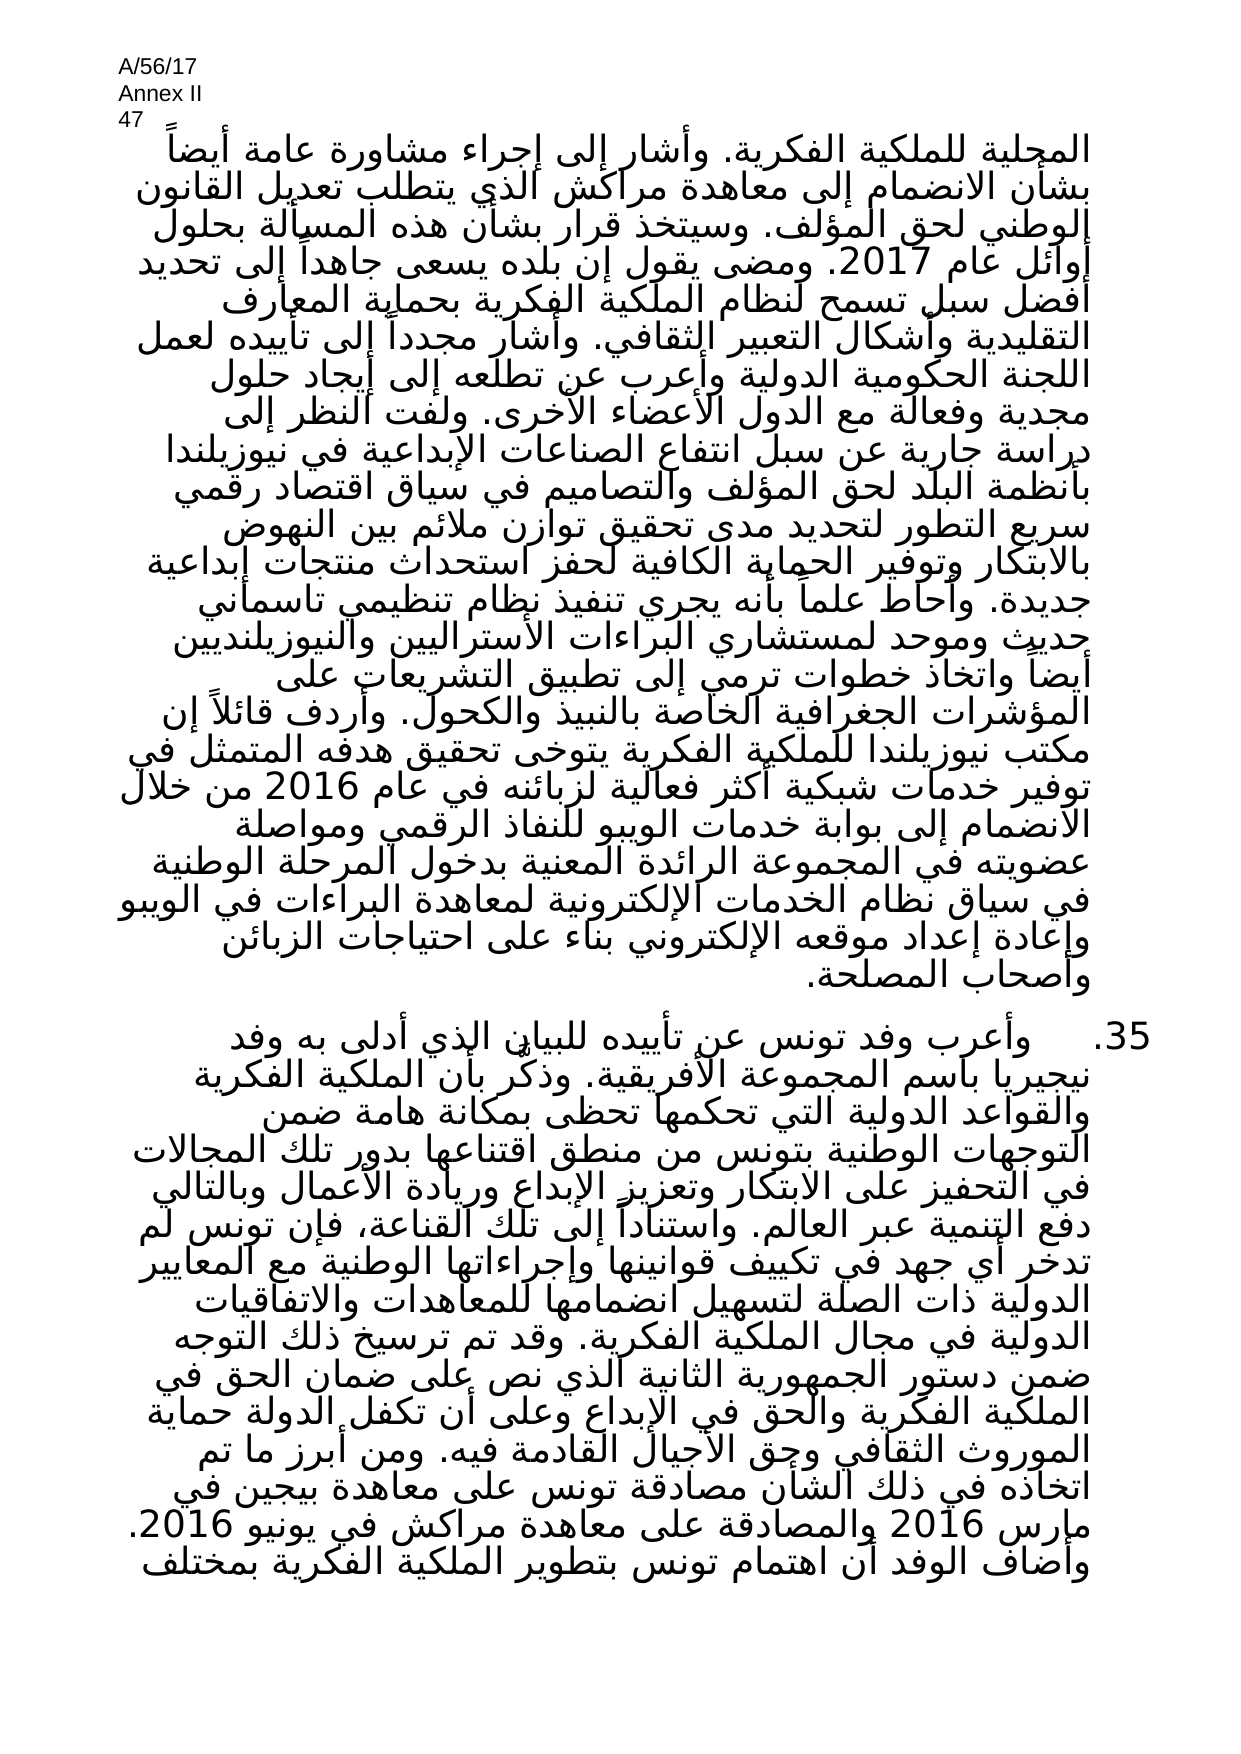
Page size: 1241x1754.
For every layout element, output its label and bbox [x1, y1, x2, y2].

text [118, 132, 1092, 995]
text [118, 1020, 1092, 1582]
